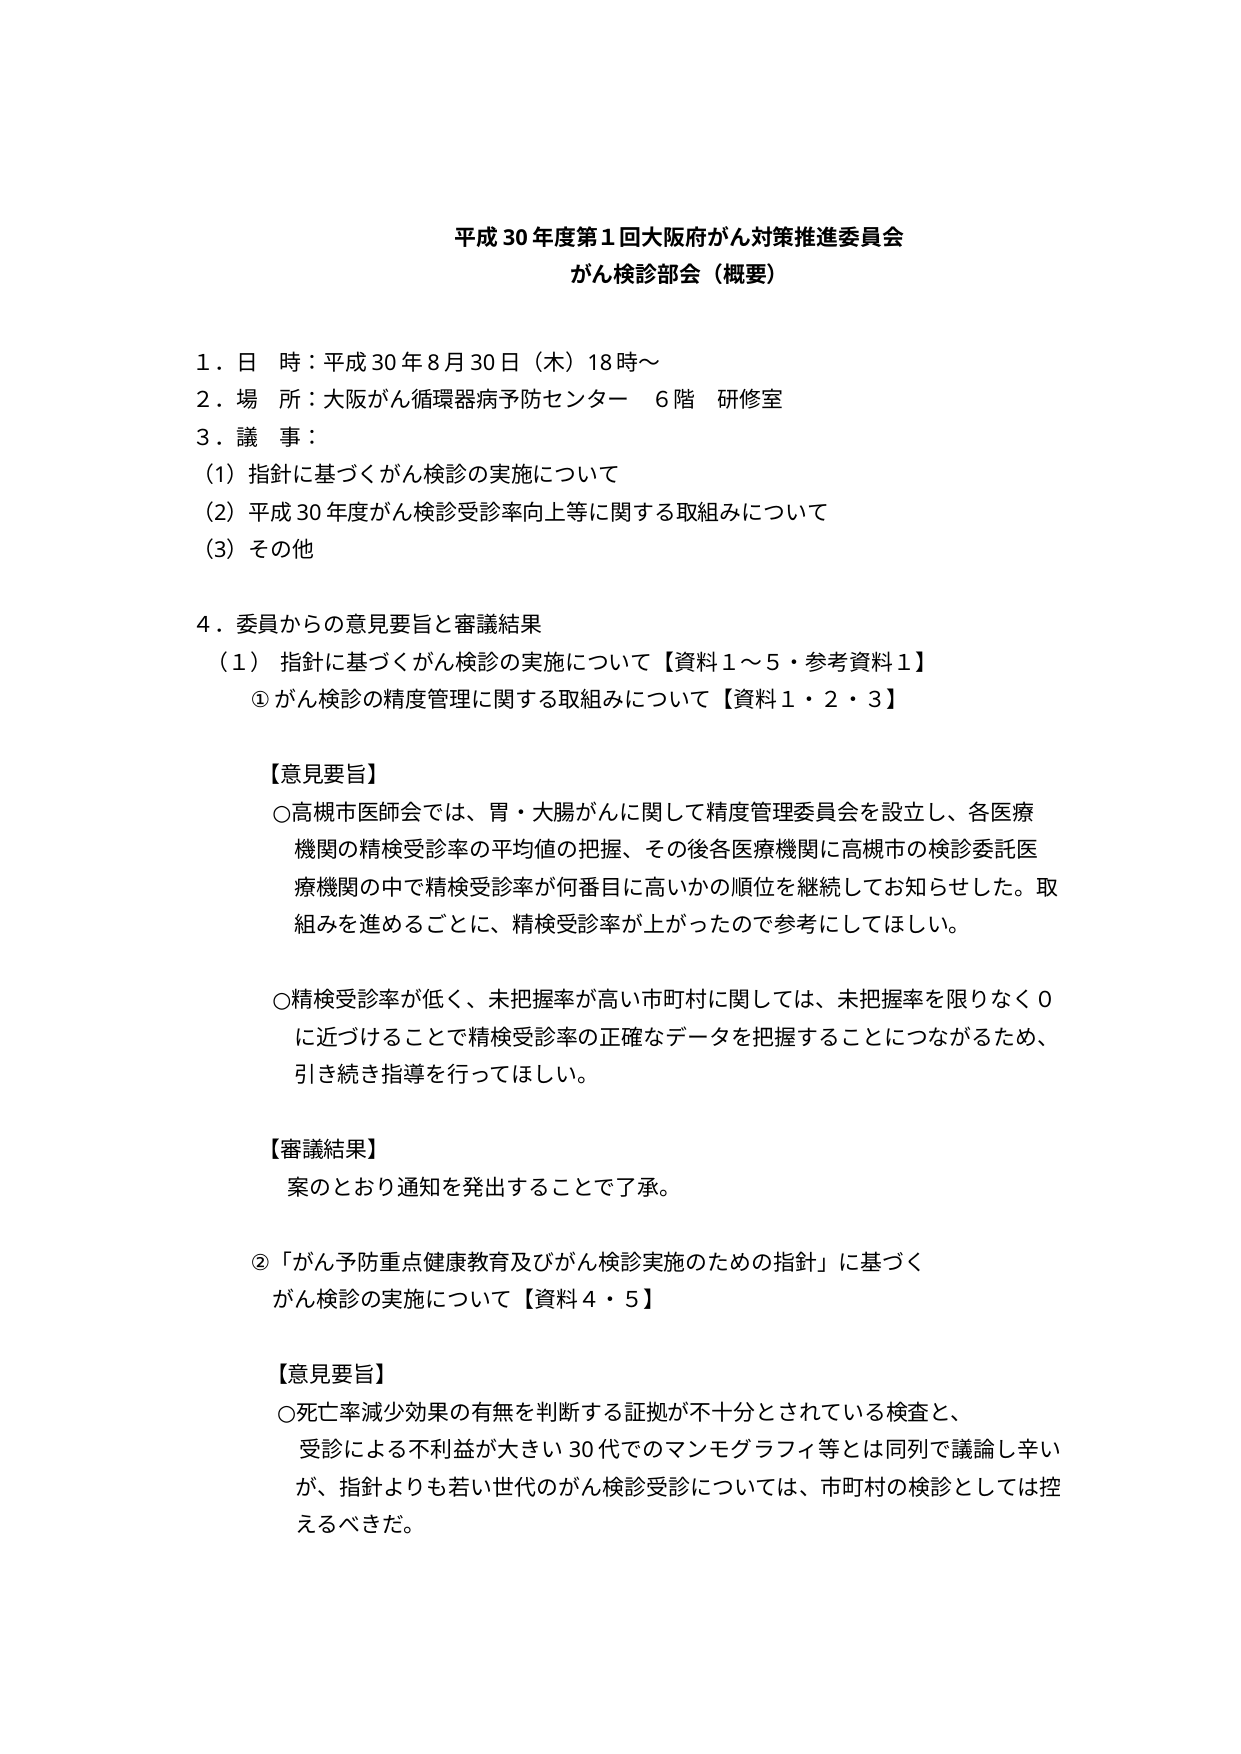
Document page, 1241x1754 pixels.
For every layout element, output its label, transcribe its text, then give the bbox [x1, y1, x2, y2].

text 案のとおり通知を発出することで了承。 [266, 1167, 1063, 1204]
subtitle （3）その他 [192, 529, 1063, 567]
text 平成30年度第１回大阪府がん対策推進委員会 [295, 217, 1063, 254]
subtitle １．日 時：平成30年8月30日（木）18時～ [192, 342, 1063, 379]
text 療機関の中で精検受診率が何番目に高いかの順位を継続してお知らせした。取 [177, 867, 1063, 904]
text ①がん検診の精度管理に関する取組みについて【資料１・２・３】 [207, 679, 1063, 717]
text ○高槻市医師会では、胃・大腸がんに関して精度管理委員会を設立し、各医療 [177, 792, 1063, 829]
text がん検診部会（概要） [295, 254, 1063, 292]
text ○死亡率減少効果の有無を判断する証拠が不十分とされている検査と、 [277, 1392, 1063, 1429]
list 【意見要旨】 [258, 754, 1063, 792]
text 組みを進めるごとに、精検受診率が上がったので参考にしてほしい。 [177, 904, 1063, 942]
text に近づけることで精検受診率の正確なデータを把握することにつながるため、 [272, 1017, 1063, 1054]
text ②「がん予防重点健康教育及びがん検診実施のための指針」に基づく [207, 1242, 1063, 1279]
text 引き続き指導を行ってほしい。 [272, 1054, 1063, 1092]
subtitle ３．議 事： [192, 417, 1063, 454]
subtitle ２．場 所：大阪がん循環器病予防センター ６階 研修室 [192, 379, 1063, 417]
text 受診による不利益が大きい30代でのマンモグラフィ等とは同列で議論し辛いが、指針よりも若い世代のがん検診受診については、市町村の検診としては控えるべきだ。 [277, 1429, 1063, 1542]
subtitle （1）指針に基づくがん検診の実施について [192, 454, 1063, 492]
list 指針に基づくがん検診の実施について【資料１～５・参考資料１】 [207, 642, 1063, 679]
text 【審議結果】 [258, 1129, 1063, 1167]
text 機関の精検受診率の平均値の把握、その後各医療機関に高槻市の検診委託医 [177, 829, 1063, 867]
text 【意見要旨】 [266, 1354, 1063, 1392]
text ４．委員からの意見要旨と審議結果 [192, 604, 1063, 642]
text ○精検受診率が低く、未把握率が高い市町村に関しては、未把握率を限りなく０ [272, 979, 1063, 1017]
subtitle （2）平成30年度がん検診受診率向上等に関する取組みについて [192, 492, 1063, 529]
text がん検診の実施について【資料４・５】 [207, 1279, 1063, 1317]
